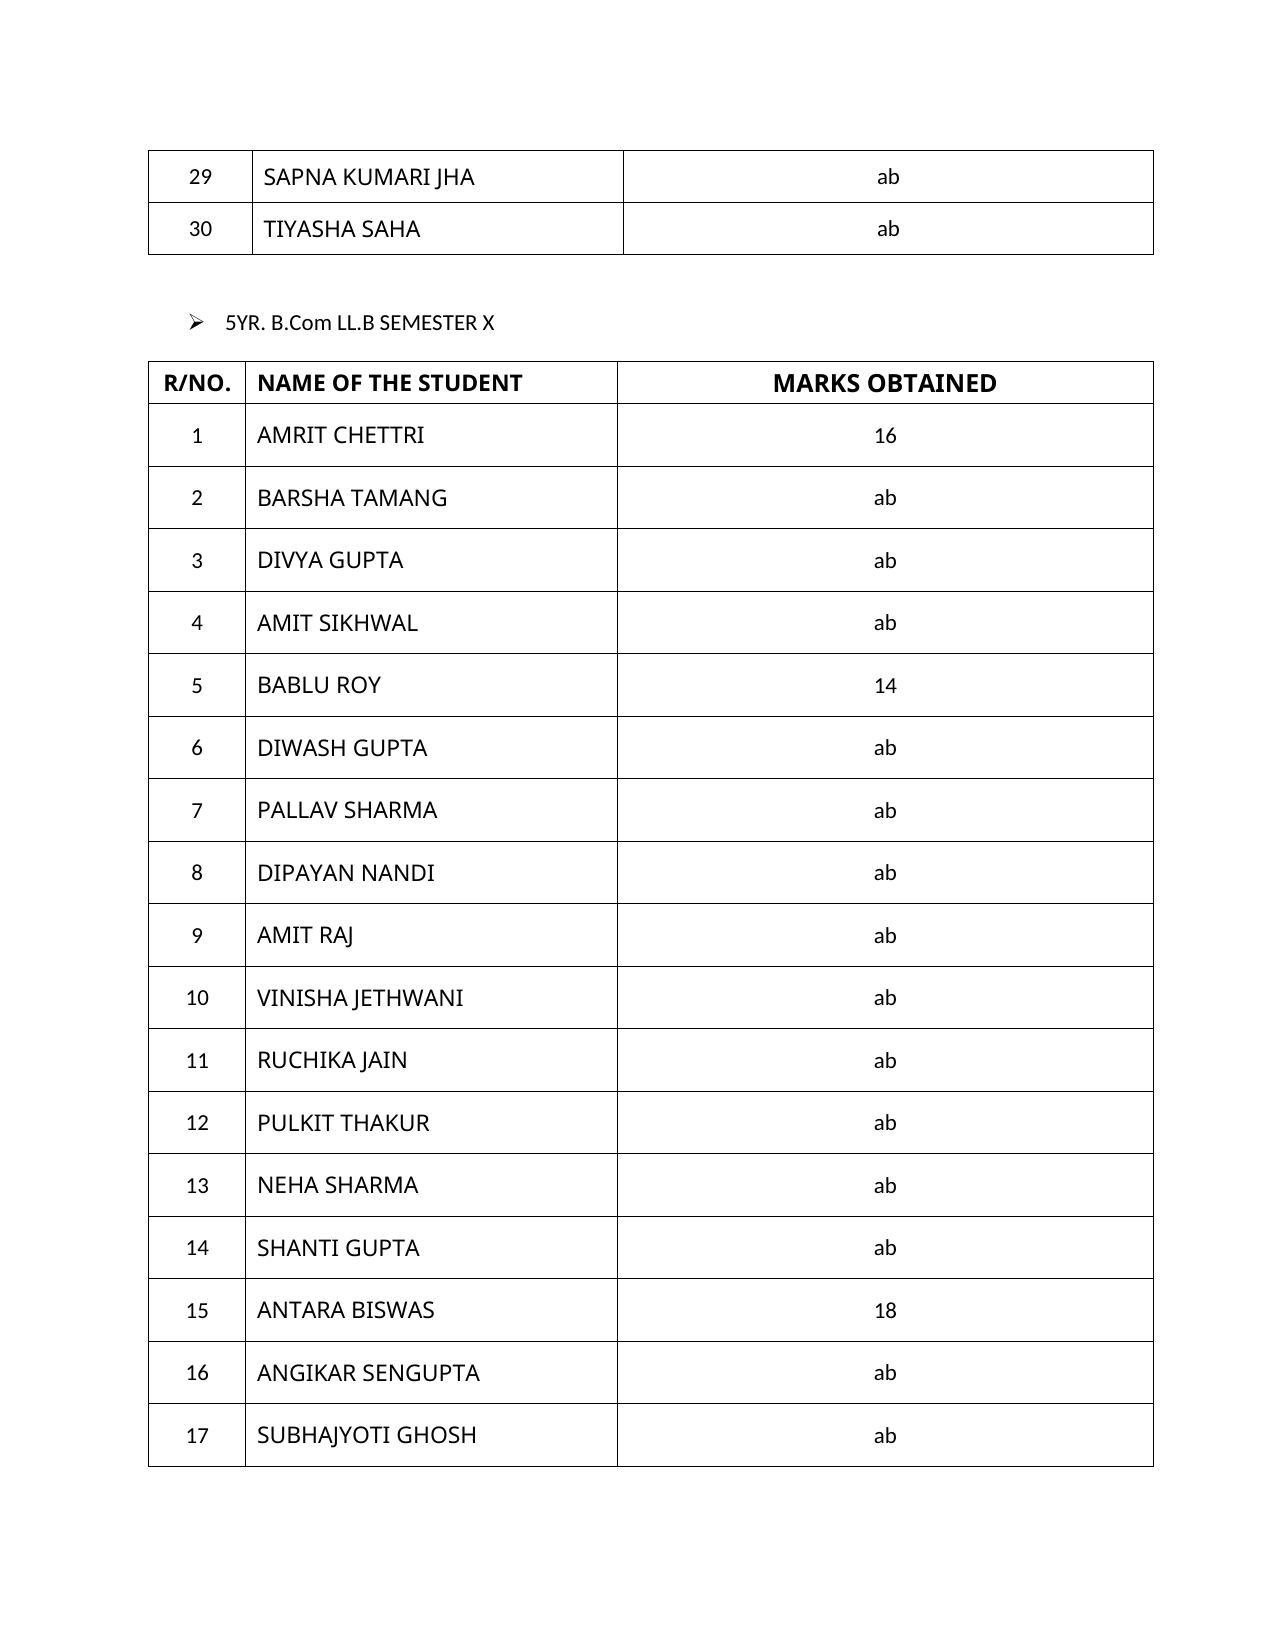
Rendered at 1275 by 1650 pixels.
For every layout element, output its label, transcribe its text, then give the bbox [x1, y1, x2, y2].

table_cell ab [624, 203, 1153, 254]
table_cell ab [618, 1029, 1153, 1091]
list 5YR. B.Com LL.B SEMESTER X [187, 308, 1125, 336]
table_cell NEHA SHARMA [246, 1154, 617, 1216]
table_cell 16 [618, 404, 1153, 466]
table_cell ab [618, 842, 1153, 903]
table_header MARKS OBTAINED [618, 362, 1153, 403]
table_header NAME OF THE STUDENT [246, 362, 617, 403]
table_cell DIWASH GUPTA [246, 717, 617, 778]
table_cell AMRIT CHETTRI [246, 404, 617, 466]
table_cell AMIT SIKHWAL [246, 592, 617, 653]
table_cell ab [618, 967, 1153, 1028]
table_cell ab [624, 151, 1153, 202]
table_cell SUBHAJYOTI GHOSH [246, 1404, 617, 1466]
table_cell 29 [149, 151, 252, 202]
table_cell BABLU ROY [246, 654, 617, 716]
table_cell ab [618, 529, 1153, 591]
table_cell 14 [618, 654, 1153, 716]
table_cell 18 [618, 1279, 1153, 1341]
table_cell 14 [149, 1217, 245, 1278]
table_cell 17 [149, 1404, 245, 1466]
table_cell 9 [149, 904, 245, 966]
table_cell ab [618, 1154, 1153, 1216]
table_cell 11 [149, 1029, 245, 1091]
table_cell ANTARA BISWAS [246, 1279, 617, 1341]
table_cell 15 [149, 1279, 245, 1341]
table_cell ab [618, 1092, 1153, 1153]
table_cell 2 [149, 467, 245, 528]
table_cell ab [618, 1342, 1153, 1403]
table_cell ab [618, 1217, 1153, 1278]
table_cell 6 [149, 717, 245, 778]
table_cell 16 [149, 1342, 245, 1403]
table_cell 8 [149, 842, 245, 903]
table_cell PALLAV SHARMA [246, 779, 617, 841]
table_cell ab [618, 717, 1153, 778]
table_cell ab [618, 904, 1153, 966]
table_cell ab [618, 467, 1153, 528]
table_cell 5 [149, 654, 245, 716]
table_cell DIVYA GUPTA [246, 529, 617, 591]
table_cell 1 [149, 404, 245, 466]
table_cell TIYASHA SAHA [253, 203, 623, 254]
table_cell SHANTI GUPTA [246, 1217, 617, 1278]
table_cell 13 [149, 1154, 245, 1216]
table_cell 30 [149, 203, 252, 254]
table_cell ab [618, 592, 1153, 653]
table_cell ab [618, 1404, 1153, 1466]
table_cell 12 [149, 1092, 245, 1153]
table_cell 3 [149, 529, 245, 591]
table_header R/NO. [149, 362, 245, 403]
table_cell 4 [149, 592, 245, 653]
table_cell BARSHA TAMANG [246, 467, 617, 528]
table_cell ab [618, 779, 1153, 841]
table_cell AMIT RAJ [246, 904, 617, 966]
table_cell ANGIKAR SENGUPTA [246, 1342, 617, 1403]
table_cell SAPNA KUMARI JHA [253, 151, 623, 202]
table_cell DIPAYAN NANDI [246, 842, 617, 903]
table_cell 10 [149, 967, 245, 1028]
table_cell PULKIT THAKUR [246, 1092, 617, 1153]
table_cell VINISHA JETHWANI [246, 967, 617, 1028]
table_cell RUCHIKA JAIN [246, 1029, 617, 1091]
table_cell 7 [149, 779, 245, 841]
